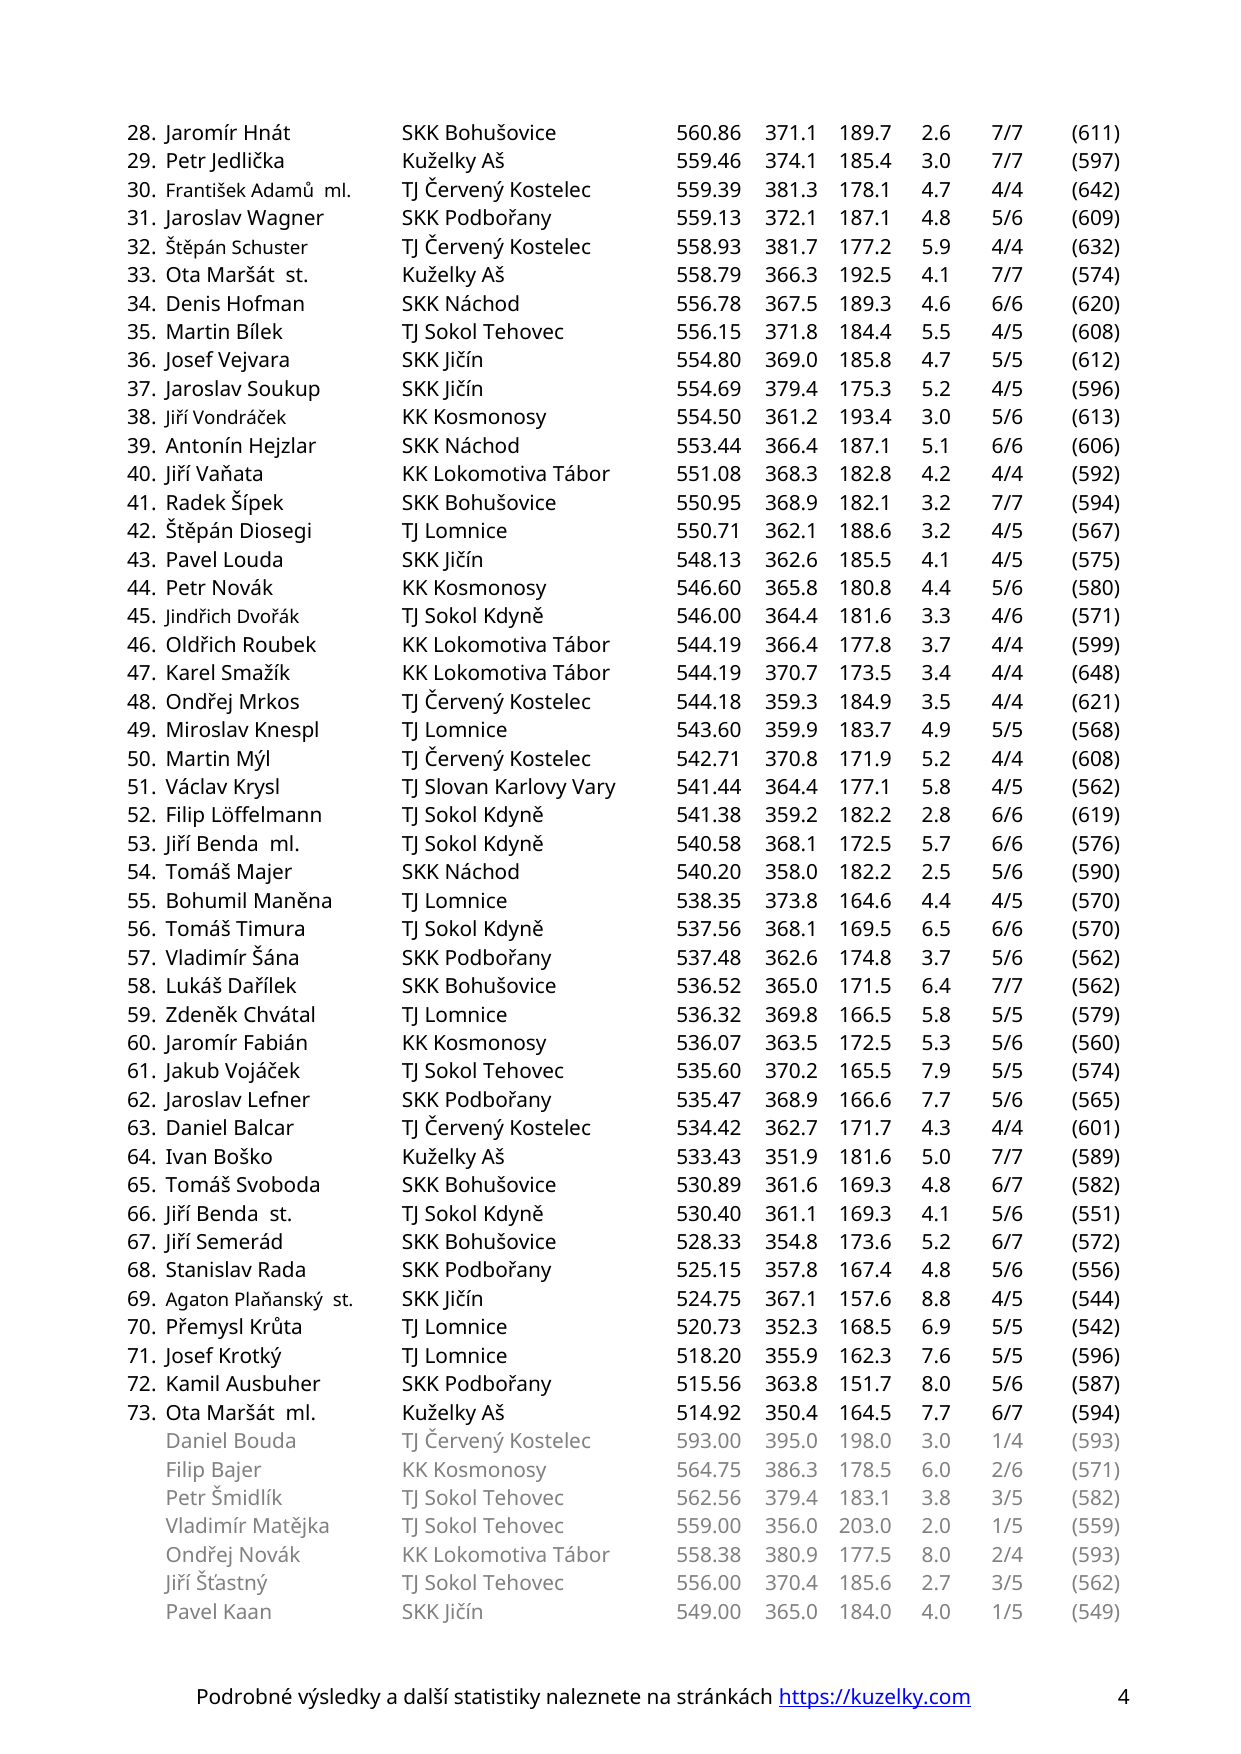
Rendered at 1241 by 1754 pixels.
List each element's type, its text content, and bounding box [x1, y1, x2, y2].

text Daniel Bouda TJ Červený Kostelec 593.00 395.0 198.0 3.0 1/4 (593) [106, 1426, 1134, 1455]
text Filip Bajer KK Kosmonosy 564.75 386.3 178.5 6.0 2/6 (571) [106, 1455, 1134, 1483]
text 52. Filip Löffelmann TJ Sokol Kdyně 541.38 359.2 182.2 2.8 6/6 (619) [106, 801, 1134, 829]
text 34. Denis Hofman SKK Náchod 556.78 367.5 189.3 4.6 6/6 (620) [106, 289, 1134, 317]
text 29. Petr Jedlička Kuželky Aš 559.46 374.1 185.4 3.0 7/7 (597) [106, 147, 1134, 175]
text 35. Martin Bílek TJ Sokol Tehovec 556.15 371.8 184.4 5.5 4/5 (608) [106, 317, 1134, 346]
text 32. Štěpán Schuster TJ Červený Kostelec 558.93 381.7 177.2 5.9 4/4 (632) [106, 232, 1134, 260]
text 28. Jaromír Hnát SKK Bohušovice 560.86 371.1 189.7 2.6 7/7 (611) [106, 118, 1134, 147]
text 70. Přemysl Krůta TJ Lomnice 520.73 352.3 168.5 6.9 5/5 (542) [106, 1312, 1134, 1341]
text Ondřej Novák KK Lokomotiva Tábor 558.38 380.9 177.5 8.0 2/4 (593) [106, 1540, 1134, 1568]
text 40. Jiří Vaňata KK Lokomotiva Tábor 551.08 368.3 182.8 4.2 4/4 (592) [106, 459, 1134, 488]
text 66. Jiří Benda st. TJ Sokol Kdyně 530.40 361.1 169.3 4.1 5/6 (551) [106, 1199, 1134, 1227]
text Jiří Šťastný TJ Sokol Tehovec 556.00 370.4 185.6 2.7 3/5 (562) [106, 1568, 1134, 1597]
text 39. Antonín Hejzlar SKK Náchod 553.44 366.4 187.1 5.1 6/6 (606) [106, 431, 1134, 459]
text 69. Agaton Plaňanský st. SKK Jičín 524.75 367.1 157.6 8.8 4/5 (544) [106, 1284, 1134, 1312]
text 71. Josef Krotký TJ Lomnice 518.20 355.9 162.3 7.6 5/5 (596) [106, 1341, 1134, 1369]
text 68. Stanislav Rada SKK Podbořany 525.15 357.8 167.4 4.8 5/6 (556) [106, 1256, 1134, 1284]
text 58. Lukáš Dařílek SKK Bohušovice 536.52 365.0 171.5 6.4 7/7 (562) [106, 971, 1134, 1000]
text 51. Václav Krysl TJ Slovan Karlovy Vary 541.44 364.4 177.1 5.8 4/5 (562) [106, 772, 1134, 801]
text 45. Jindřich Dvořák TJ Sokol Kdyně 546.00 364.4 181.6 3.3 4/6 (571) [106, 602, 1134, 630]
text 67. Jiří Semerád SKK Bohušovice 528.33 354.8 173.6 5.2 6/7 (572) [106, 1227, 1134, 1256]
text 73. Ota Maršát ml. Kuželky Aš 514.92 350.4 164.5 7.7 6/7 (594) [106, 1398, 1134, 1426]
text 31. Jaroslav Wagner SKK Podbořany 559.13 372.1 187.1 4.8 5/6 (609) [106, 203, 1134, 232]
text 53. Jiří Benda ml. TJ Sokol Kdyně 540.58 368.1 172.5 5.7 6/6 (576) [106, 829, 1134, 857]
text 57. Vladimír Šána SKK Podbořany 537.48 362.6 174.8 3.7 5/6 (562) [106, 943, 1134, 971]
text 55. Bohumil Maněna TJ Lomnice 538.35 373.8 164.6 4.4 4/5 (570) [106, 886, 1134, 914]
text 64. Ivan Boško Kuželky Aš 533.43 351.9 181.6 5.0 7/7 (589) [106, 1142, 1134, 1170]
text 62. Jaroslav Lefner SKK Podbořany 535.47 368.9 166.6 7.7 5/6 (565) [106, 1085, 1134, 1113]
text 46. Oldřich Roubek KK Lokomotiva Tábor 544.19 366.4 177.8 3.7 4/4 (599) [106, 630, 1134, 658]
text Pavel Kaan SKK Jičín 549.00 365.0 184.0 4.0 1/5 (549) [106, 1597, 1134, 1625]
text 30. František Adamů ml. TJ Červený Kostelec 559.39 381.3 178.1 4.7 4/4 (642) [106, 175, 1134, 203]
text 44. Petr Novák KK Kosmonosy 546.60 365.8 180.8 4.4 5/6 (580) [106, 573, 1134, 602]
text 33. Ota Maršát st. Kuželky Aš 558.79 366.3 192.5 4.1 7/7 (574) [106, 260, 1134, 289]
text 72. Kamil Ausbuher SKK Podbořany 515.56 363.8 151.7 8.0 5/6 (587) [106, 1369, 1134, 1398]
text 41. Radek Šípek SKK Bohušovice 550.95 368.9 182.1 3.2 7/7 (594) [106, 488, 1134, 516]
text 36. Josef Vejvara SKK Jičín 554.80 369.0 185.8 4.7 5/5 (612) [106, 346, 1134, 374]
text 50. Martin Mýl TJ Červený Kostelec 542.71 370.8 171.9 5.2 4/4 (608) [106, 744, 1134, 772]
text 60. Jaromír Fabián KK Kosmonosy 536.07 363.5 172.5 5.3 5/6 (560) [106, 1028, 1134, 1057]
text 38. Jiří Vondráček KK Kosmonosy 554.50 361.2 193.4 3.0 5/6 (613) [106, 402, 1134, 431]
text 65. Tomáš Svoboda SKK Bohušovice 530.89 361.6 169.3 4.8 6/7 (582) [106, 1170, 1134, 1199]
text 47. Karel Smažík KK Lokomotiva Tábor 544.19 370.7 173.5 3.4 4/4 (648) [106, 658, 1134, 687]
text 61. Jakub Vojáček TJ Sokol Tehovec 535.60 370.2 165.5 7.9 5/5 (574) [106, 1057, 1134, 1085]
text 63. Daniel Balcar TJ Červený Kostelec 534.42 362.7 171.7 4.3 4/4 (601) [106, 1113, 1134, 1142]
text 42. Štěpán Diosegi TJ Lomnice 550.71 362.1 188.6 3.2 4/5 (567) [106, 516, 1134, 545]
text 37. Jaroslav Soukup SKK Jičín 554.69 379.4 175.3 5.2 4/5 (596) [106, 374, 1134, 402]
text 59. Zdeněk Chvátal TJ Lomnice 536.32 369.8 166.5 5.8 5/5 (579) [106, 1000, 1134, 1028]
text 43. Pavel Louda SKK Jičín 548.13 362.6 185.5 4.1 4/5 (575) [106, 545, 1134, 573]
text Vladimír Matějka TJ Sokol Tehovec 559.00 356.0 203.0 2.0 1/5 (559) [106, 1512, 1134, 1540]
text 49. Miroslav Knespl TJ Lomnice 543.60 359.9 183.7 4.9 5/5 (568) [106, 715, 1134, 744]
text 56. Tomáš Timura TJ Sokol Kdyně 537.56 368.1 169.5 6.5 6/6 (570) [106, 914, 1134, 943]
text Petr Šmidlík TJ Sokol Tehovec 562.56 379.4 183.1 3.8 3/5 (582) [106, 1483, 1134, 1512]
text 48. Ondřej Mrkos TJ Červený Kostelec 544.18 359.3 184.9 3.5 4/4 (621) [106, 687, 1134, 715]
text 54. Tomáš Majer SKK Náchod 540.20 358.0 182.2 2.5 5/6 (590) [106, 857, 1134, 886]
